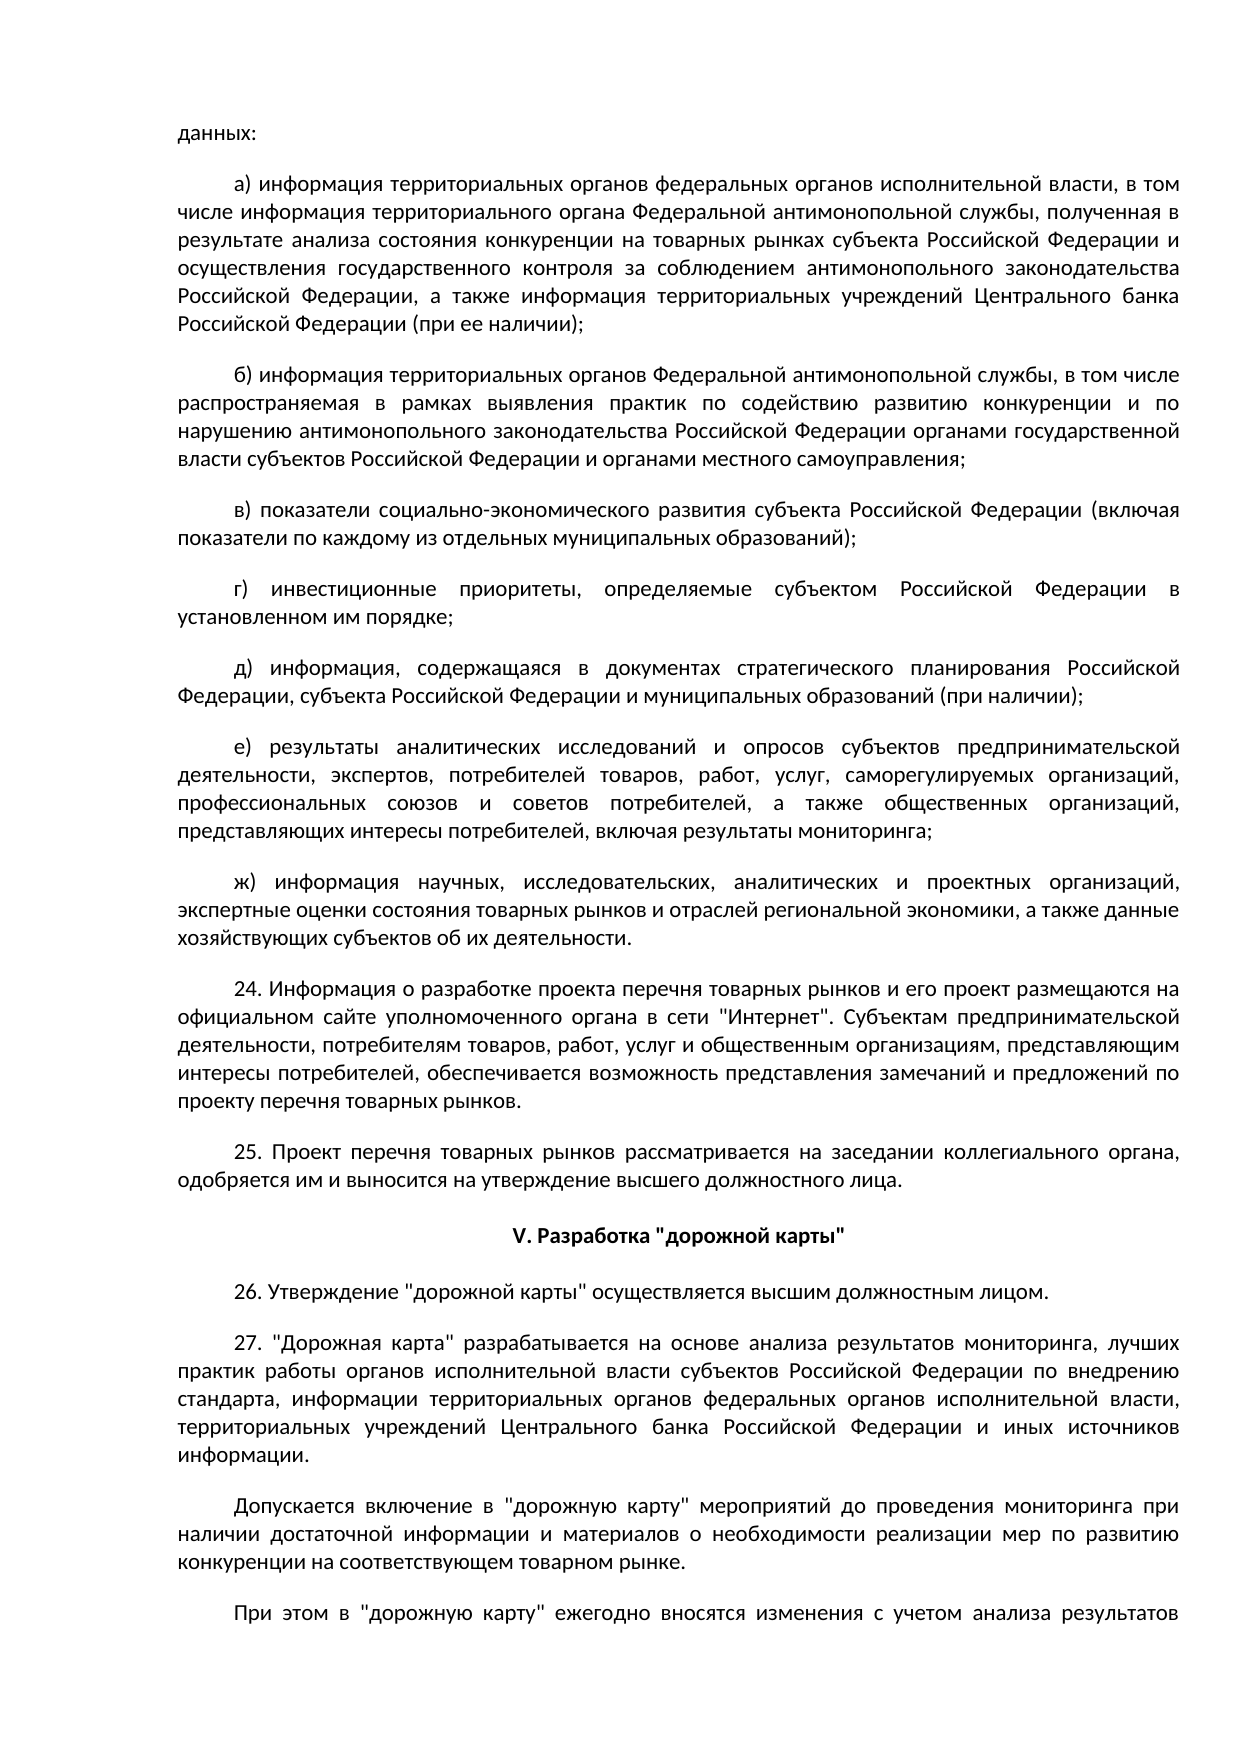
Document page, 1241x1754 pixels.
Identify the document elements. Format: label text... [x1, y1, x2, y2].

text ж) информация научных, исследовательских, аналитических и проектных организаций, экспертные оценки состояния товарных рынков и отраслей региональной экономики, а также данные хозяйствующих субъектов об их деятельности. [177, 867, 1181, 951]
text 26. Утверждение "дорожной карты" осуществляется высшим должностным лицом. [177, 1277, 1181, 1305]
text б) информация территориальных органов Федеральной антимонопольной службы, в том числе распространяемая в рамках выявления практик по содействию развитию конкуренции и по нарушению антимонопольного законодательства Российской Федерации органами государственной власти субъектов Российской Федерации и органами местного самоуправления; [177, 360, 1181, 472]
title V. Разработка "дорожной карты" [177, 1221, 1181, 1249]
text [177, 118, 1181, 146]
text в) показатели социально-экономического развития субъекта Российской Федерации (включая показатели по каждому из отдельных муниципальных образований); [177, 495, 1181, 551]
text г) инвестиционные приоритеты, определяемые субъектом Российской Федерации в установленном им порядке; [177, 574, 1181, 630]
text е) результаты аналитических исследований и опросов субъектов предпринимательской деятельности, экспертов, потребителей товаров, работ, услуг, саморегулируемых организаций, профессиональных союзов и советов потребителей, а также общественных организаций, представляющих интересы потребителей, включая результаты мониторинга; [177, 732, 1181, 844]
text д) информация, содержащаяся в документах стратегического планирования Российской Федерации, субъекта Российской Федерации и муниципальных образований (при наличии); [177, 653, 1181, 709]
text Допускается включение в "дорожную карту" мероприятий до проведения мониторинга при наличии достаточной информации и материалов о необходимости реализации мер по развитию конкуренции на соответствующем товарном рынке. [177, 1491, 1181, 1575]
text 27. "Дорожная карта" разрабатывается на основе анализа результатов мониторинга, лучших практик работы органов исполнительной власти субъектов Российской Федерации по внедрению стандарта, информации территориальных органов федеральных органов исполнительной власти, территориальных учреждений Центрального банка Российской Федерации и иных источников информации. [177, 1328, 1181, 1468]
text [177, 1598, 1181, 1626]
text 24. Информация о разработке проекта перечня товарных рынков и его проект размещаются на официальном сайте уполномоченного органа в сети "Интернет". Субъектам предпринимательской деятельности, потребителям товаров, работ, услуг и общественным организациям, представляющим интересы потребителей, обеспечивается возможность представления замечаний и предложений по проекту перечня товарных рынков. [177, 974, 1181, 1114]
text 25. Проект перечня товарных рынков рассматривается на заседании коллегиального органа, одобряется им и выносится на утверждение высшего должностного лица. [177, 1137, 1181, 1193]
text а) информация территориальных органов федеральных органов исполнительной власти, в том числе информация территориального органа Федеральной антимонопольной службы, полученная в результате анализа состояния конкуренции на товарных рынках субъекта Российской Федерации и осуществления государственного контроля за соблюдением антимонопольного законодательства Российской Федерации, а также информация территориальных учреждений Центрального банка Российской Федерации (при ее наличии); [177, 169, 1181, 337]
